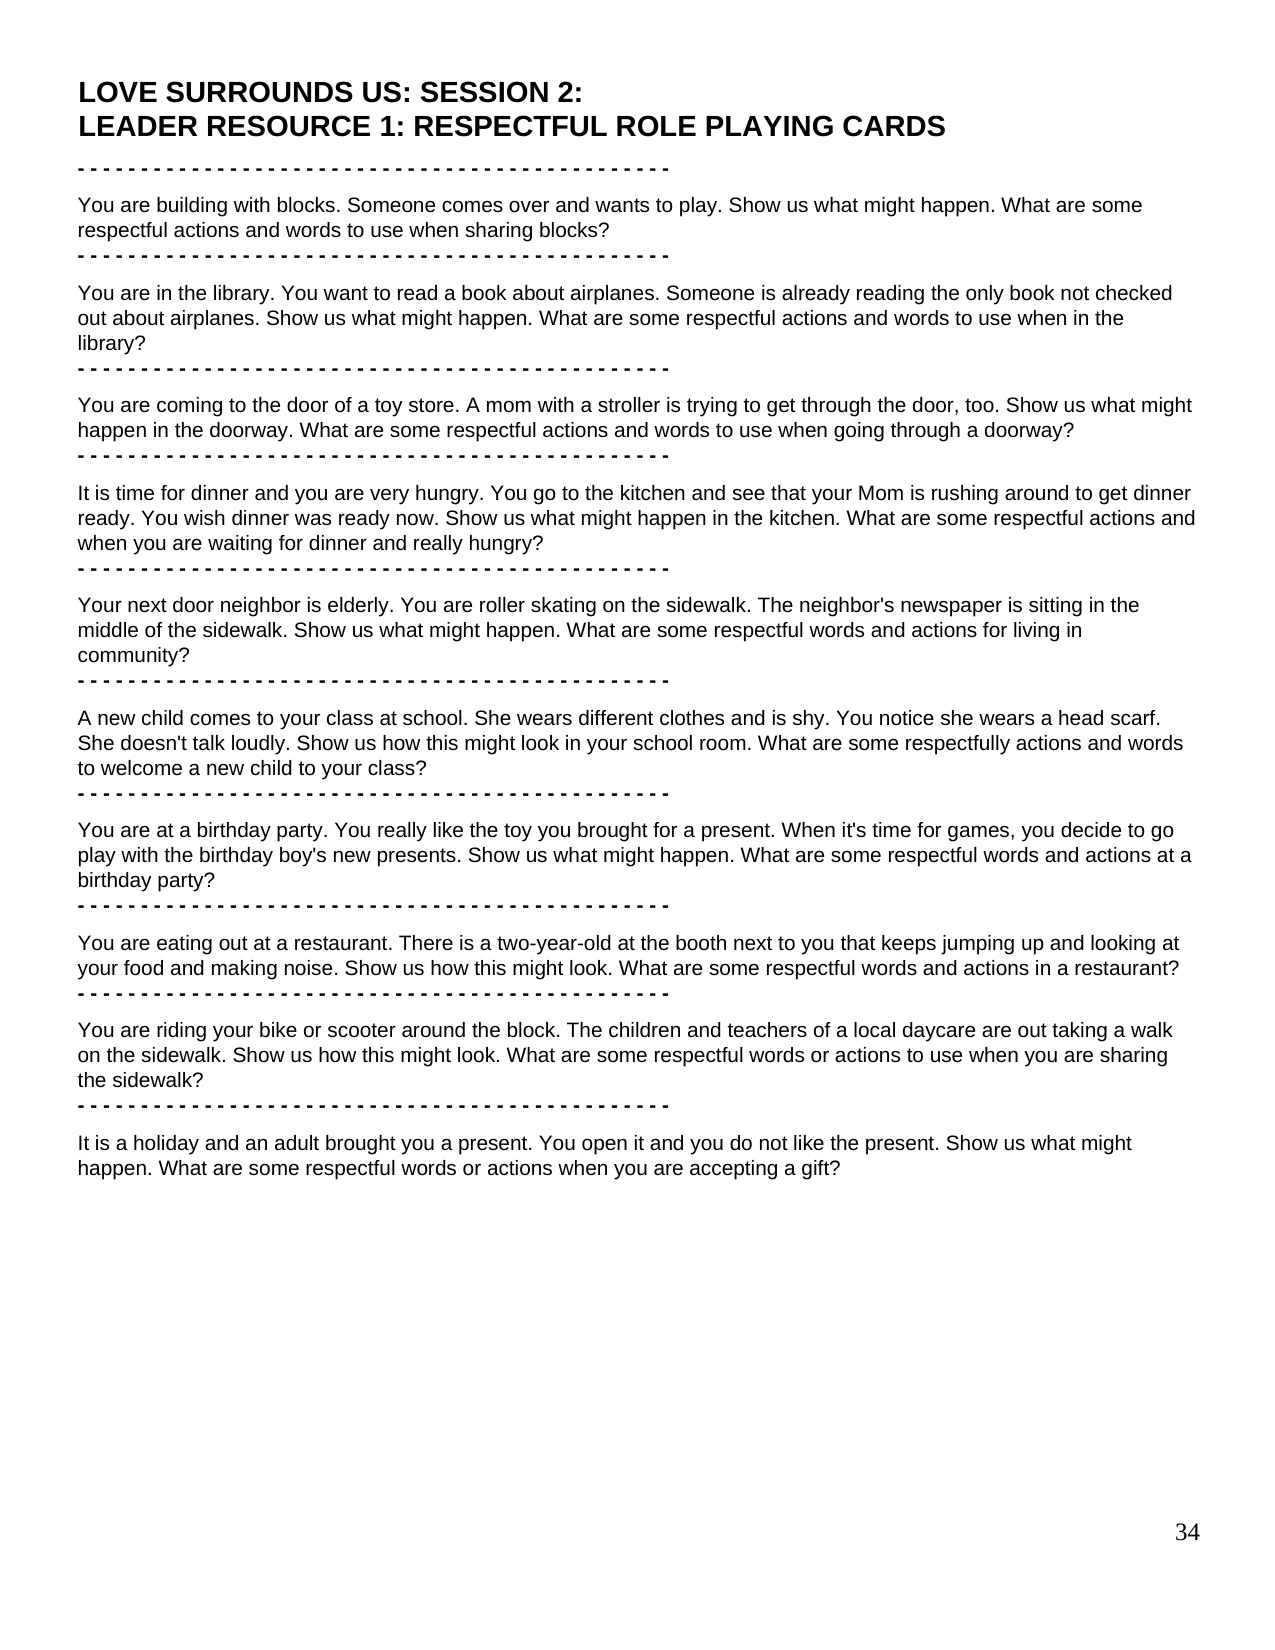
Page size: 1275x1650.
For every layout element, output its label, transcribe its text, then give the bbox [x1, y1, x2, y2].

text You are eating out at a restaurant. There is a two-year-old at the booth next to you that keeps jumping up and looking at your food and making noise. Show us how this might look. What are some respectful words and actions in a restaurant? [77, 929, 1197, 979]
subtitle LOVE SURROUNDS US: SESSION 2: LEADER RESOURCE 1: RESPECTFUL ROLE PLAYING CARDS [78, 75, 1197, 142]
text - - - - - - - - - - - - - - - - - - - - - - - - - - - - - - - - - - - - - - - - - - - - - - - [77, 442, 1197, 467]
text You are at a birthday party. You really like the toy you brought for a present. When it's time for games, you decide to go play with the birthday boy's new presents. Show us what might happen. What are some respectful words and actions at a birthday party? [77, 817, 1197, 892]
text - - - - - - - - - - - - - - - - - - - - - - - - - - - - - - - - - - - - - - - - - - - - - - - [77, 979, 1197, 1004]
text It is time for dinner and you are very hungry. You go to the kitchen and see that your Mom is rushing around to get dinner ready. You wish dinner was ready now. Show us what might happen in the kitchen. What are some respectful actions and when you are waiting for dinner and really hungry? [77, 479, 1197, 554]
text - - - - - - - - - - - - - - - - - - - - - - - - - - - - - - - - - - - - - - - - - - - - - - - [77, 242, 1197, 267]
text A new child comes to your class at school. She wears different clothes and is shy. You notice she wears a head scarf. She doesn't talk loudly. Show us how this might look in your school room. What are some respectfully actions and words to welcome a new child to your class? [77, 704, 1197, 779]
text - - - - - - - - - - - - - - - - - - - - - - - - - - - - - - - - - - - - - - - - - - - - - - - [77, 667, 1197, 692]
text It is a holiday and an adult brought you a present. You open it and you do not like the present. Show us what might happen. What are some respectful words or actions when you are accepting a gift? [77, 1129, 1197, 1179]
text You are coming to the door of a toy store. A mom with a stroller is trying to get through the door, too. Show us what might happen in the doorway. What are some respectful actions and words to use when going through a doorway? [77, 392, 1197, 442]
text - - - - - - - - - - - - - - - - - - - - - - - - - - - - - - - - - - - - - - - - - - - - - - - [77, 354, 1197, 379]
text You are riding your bike or scooter around the block. The children and teachers of a local daycare are out taking a walk on the sidewalk. Show us how this might look. What are some respectful words or actions to use when you are sharing the sidewalk? [77, 1017, 1197, 1092]
text - - - - - - - - - - - - - - - - - - - - - - - - - - - - - - - - - - - - - - - - - - - - - - - [77, 1092, 1197, 1117]
text You are building with blocks. Someone comes over and wants to play. Show us what might happen. What are some respectful actions and words to use when sharing blocks? [77, 192, 1197, 242]
text - - - - - - - - - - - - - - - - - - - - - - - - - - - - - - - - - - - - - - - - - - - - - - - [77, 154, 1197, 179]
text - - - - - - - - - - - - - - - - - - - - - - - - - - - - - - - - - - - - - - - - - - - - - - - [77, 554, 1197, 579]
text Your next door neighbor is elderly. You are roller skating on the sidewalk. The neighbor's newspaper is sitting in the middle of the sidewalk. Show us what might happen. What are some respectful words and actions for living in community? [77, 592, 1197, 667]
text - - - - - - - - - - - - - - - - - - - - - - - - - - - - - - - - - - - - - - - - - - - - - - - [77, 892, 1197, 917]
text - - - - - - - - - - - - - - - - - - - - - - - - - - - - - - - - - - - - - - - - - - - - - - - [77, 779, 1197, 804]
text You are in the library. You want to read a book about airplanes. Someone is already reading the only book not checked out about airplanes. Show us what might happen. What are some respectful actions and words to use when in the library? [77, 279, 1197, 354]
